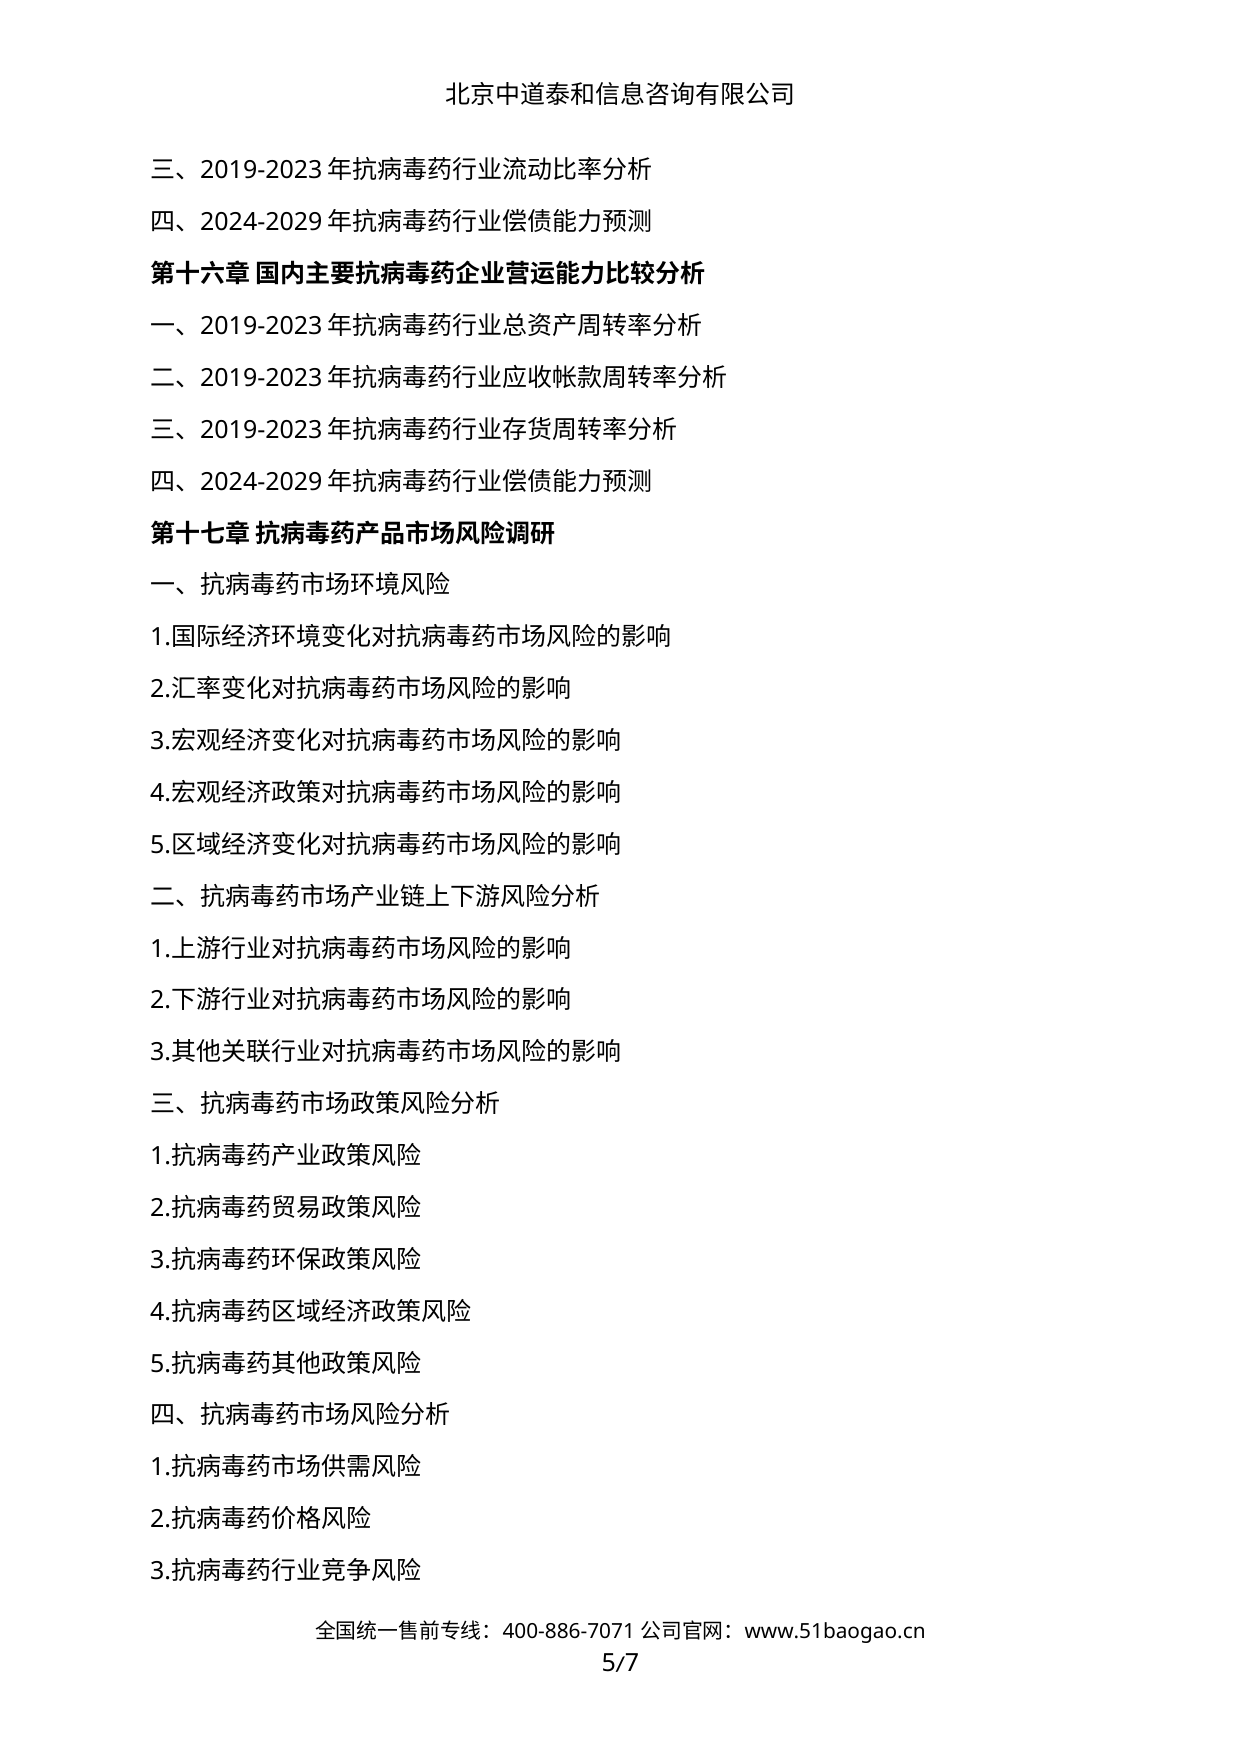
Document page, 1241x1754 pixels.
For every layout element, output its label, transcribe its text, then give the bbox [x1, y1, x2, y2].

text 5.区域经济变化对抗病毒药市场风险的影响 [150, 824, 1090, 861]
text 二、抗病毒药市场产业链上下游风险分析 [150, 876, 1090, 912]
text 四、2024-2029年抗病毒药行业偿债能力预测 [150, 202, 1090, 238]
text 1.国际经济环境变化对抗病毒药市场风险的影响 [150, 617, 1090, 653]
text 二、2019-2023年抗病毒药行业应收帐款周转率分析 [150, 357, 1090, 394]
text 四、抗病毒药市场风险分析 [150, 1395, 1090, 1431]
text 2.抗病毒药价格风险 [150, 1499, 1090, 1535]
text 2.抗病毒药贸易政策风险 [150, 1187, 1090, 1224]
text 一、抗病毒药市场环境风险 [150, 565, 1090, 601]
text 2.下游行业对抗病毒药市场风险的影响 [150, 980, 1090, 1016]
text 1.上游行业对抗病毒药市场风险的影响 [150, 928, 1090, 964]
text 三、2019-2023年抗病毒药行业存货周转率分析 [150, 409, 1090, 446]
text 3.宏观经济变化对抗病毒药市场风险的影响 [150, 721, 1090, 757]
text 1.抗病毒药产业政策风险 [150, 1136, 1090, 1172]
text 第十六章 国内主要抗病毒药企业营运能力比较分析 [150, 254, 1090, 290]
text 3.抗病毒药行业竞争风险 [150, 1551, 1090, 1587]
text 一、2019-2023年抗病毒药行业总资产周转率分析 [150, 306, 1090, 342]
text 4.宏观经济政策对抗病毒药市场风险的影响 [150, 772, 1090, 809]
text 1.抗病毒药市场供需风险 [150, 1447, 1090, 1483]
text 3.其他关联行业对抗病毒药市场风险的影响 [150, 1032, 1090, 1068]
text 3.抗病毒药环保政策风险 [150, 1239, 1090, 1276]
text 5.抗病毒药其他政策风险 [150, 1343, 1090, 1379]
text 第十七章 抗病毒药产品市场风险调研 [150, 513, 1090, 549]
text 2.汇率变化对抗病毒药市场风险的影响 [150, 669, 1090, 705]
text 三、抗病毒药市场政策风险分析 [150, 1084, 1090, 1120]
text 4.抗病毒药区域经济政策风险 [150, 1291, 1090, 1327]
text 三、2019-2023年抗病毒药行业流动比率分析 [150, 150, 1090, 186]
text 四、2024-2029年抗病毒药行业偿债能力预测 [150, 461, 1090, 497]
